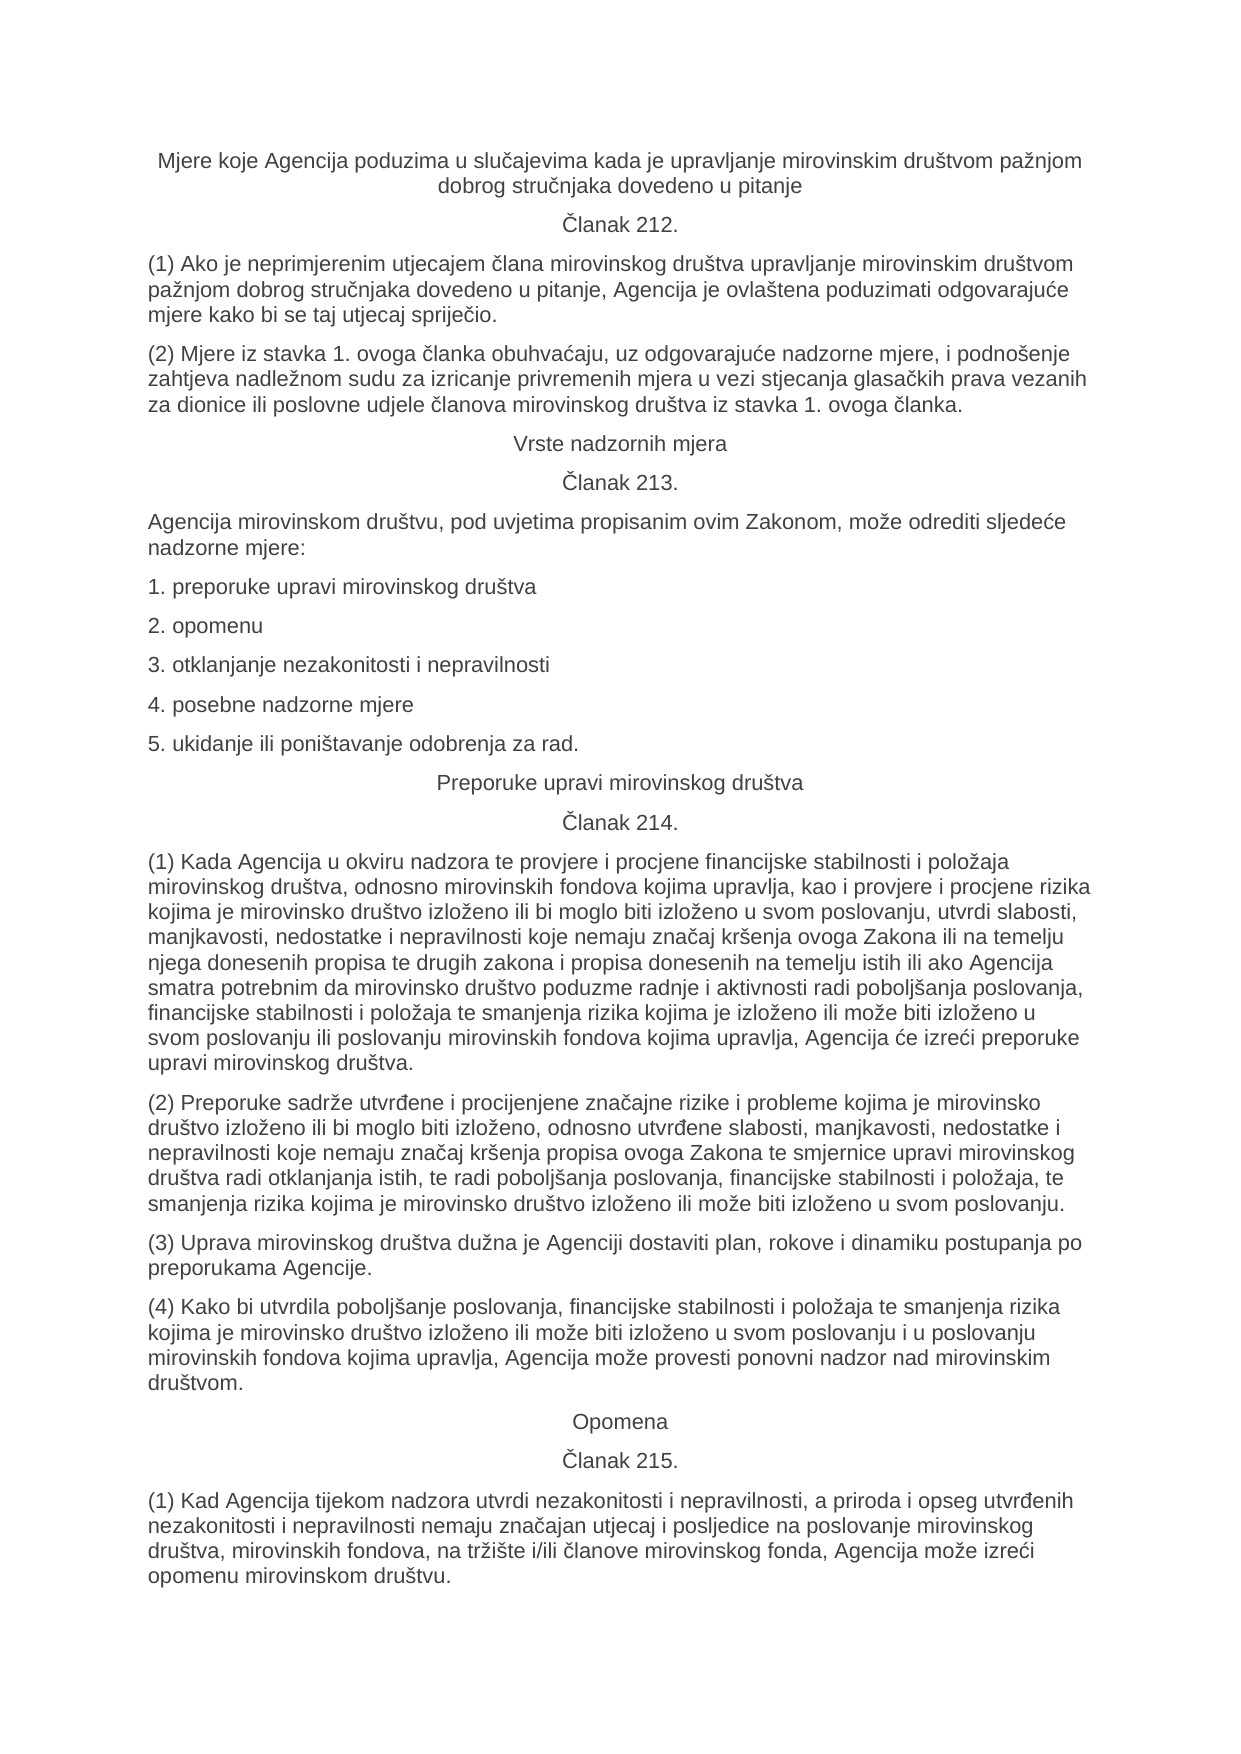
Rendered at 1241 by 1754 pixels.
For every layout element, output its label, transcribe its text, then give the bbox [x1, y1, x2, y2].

text (3) Uprava mirovinskog društva dužna je Agenciji dostaviti plan, rokove i dinamiku postupanja po preporukama Agencije. [148, 1230, 1093, 1280]
text (2) Mjere iz stavka 1. ovoga članka obuhvaćaju, uz odgovarajuće nadzorne mjere, i podnošenje zahtjeva nadležnom sudu za izricanje privremenih mjera u vezi stjecanja glasačkih prava vezanih za dionice ili poslovne udjele članova mirovinskog društva iz stavka 1. ovoga članka. [148, 341, 1093, 417]
text 5. ukidanje ili poništavanje odobrenja za rad. [148, 731, 1093, 756]
text Opomena [148, 1409, 1093, 1434]
text Vrste nadzornih mjera [148, 431, 1093, 456]
text Preporuke upravi mirovinskog društva [148, 770, 1093, 795]
text 3. otklanjanje nezakonitosti i nepravilnosti [148, 652, 1093, 677]
text 2. opomenu [148, 613, 1093, 638]
text 1. preporuke upravi mirovinskog društva [148, 574, 1093, 599]
text (2) Preporuke sadrže utvrđene i procijenjene značajne rizike i probleme kojima je mirovinsko društvo izloženo ili bi moglo biti izloženo, odnosno utvrđene slabosti, manjkavosti, nedostatke i nepravilnosti koje nemaju značaj kršenja propisa ovoga Zakona te smjernice upravi mirovinskog društva radi otklanjanja istih, te radi poboljšanja poslovanja, financijske stabilnosti i položaja, te smanjenja rizika kojima je mirovinsko društvo izloženo ili može biti izloženo u svom poslovanju. [148, 1089, 1093, 1216]
text Agencija mirovinskom društvu, pod uvjetima propisanim ovim Zakonom, može odrediti sljedeće nadzorne mjere: [148, 509, 1093, 560]
text Mjere koje Agencija poduzima u slučajevima kada je upravljanje mirovinskim društvom pažnjom dobrog stručnjaka dovedeno u pitanje [148, 148, 1093, 198]
text Članak 213. [148, 470, 1093, 495]
text 4. posebne nadzorne mjere [148, 692, 1093, 717]
text (1) Kad Agencija tijekom nadzora utvrdi nezakonitosti i nepravilnosti, a priroda i opseg utvrđenih nezakonitosti i nepravilnosti nemaju značajan utjecaj i posljedice na poslovanje mirovinskog društva, mirovinskih fondova, na tržište i/ili članove mirovinskog fonda, Agencija može izreći opomenu mirovinskom društvu. [148, 1488, 1093, 1588]
text (1) Ako je neprimjerenim utjecajem člana mirovinskog društva upravljanje mirovinskim društvom pažnjom dobrog stručnjaka dovedeno u pitanje, Agencija je ovlaštena poduzimati odgovarajuće mjere kako bi se taj utjecaj spriječio. [148, 251, 1093, 327]
text Članak 212. [148, 212, 1093, 237]
text Članak 215. [148, 1448, 1093, 1473]
text (4) Kako bi utvrdila poboljšanje poslovanja, financijske stabilnosti i položaja te smanjenja rizika kojima je mirovinsko društvo izloženo ili može biti izloženo u svom poslovanju i u poslovanju mirovinskih fondova kojima upravlja, Agencija može provesti ponovni nadzor nad mirovinskim društvom. [148, 1294, 1093, 1395]
text (1) Kada Agencija u okviru nadzora te provjere i procjene financijske stabilnosti i položaja mirovinskog društva, odnosno mirovinskih fondova kojima upravlja, kao i provjere i procjene rizika kojima je mirovinsko društvo izloženo ili bi moglo biti izloženo u svom poslovanju, utvrdi slabosti, manjkavosti, nedostatke i nepravilnosti koje nemaju značaj kršenja ovoga Zakona ili na temelju njega donesenih propisa te drugih zakona i propisa donesenih na temelju istih ili ako Agencija smatra potrebnim da mirovinsko društvo poduzme radnje i aktivnosti radi poboljšanja poslovanja, financijske stabilnosti i položaja te smanjenja rizika kojima je izloženo ili može biti izloženo u svom poslovanju ili poslovanju mirovinskih fondova kojima upravlja, Agencija će izreći preporuke upravi mirovinskog društva. [148, 849, 1093, 1076]
text Članak 214. [148, 809, 1093, 834]
